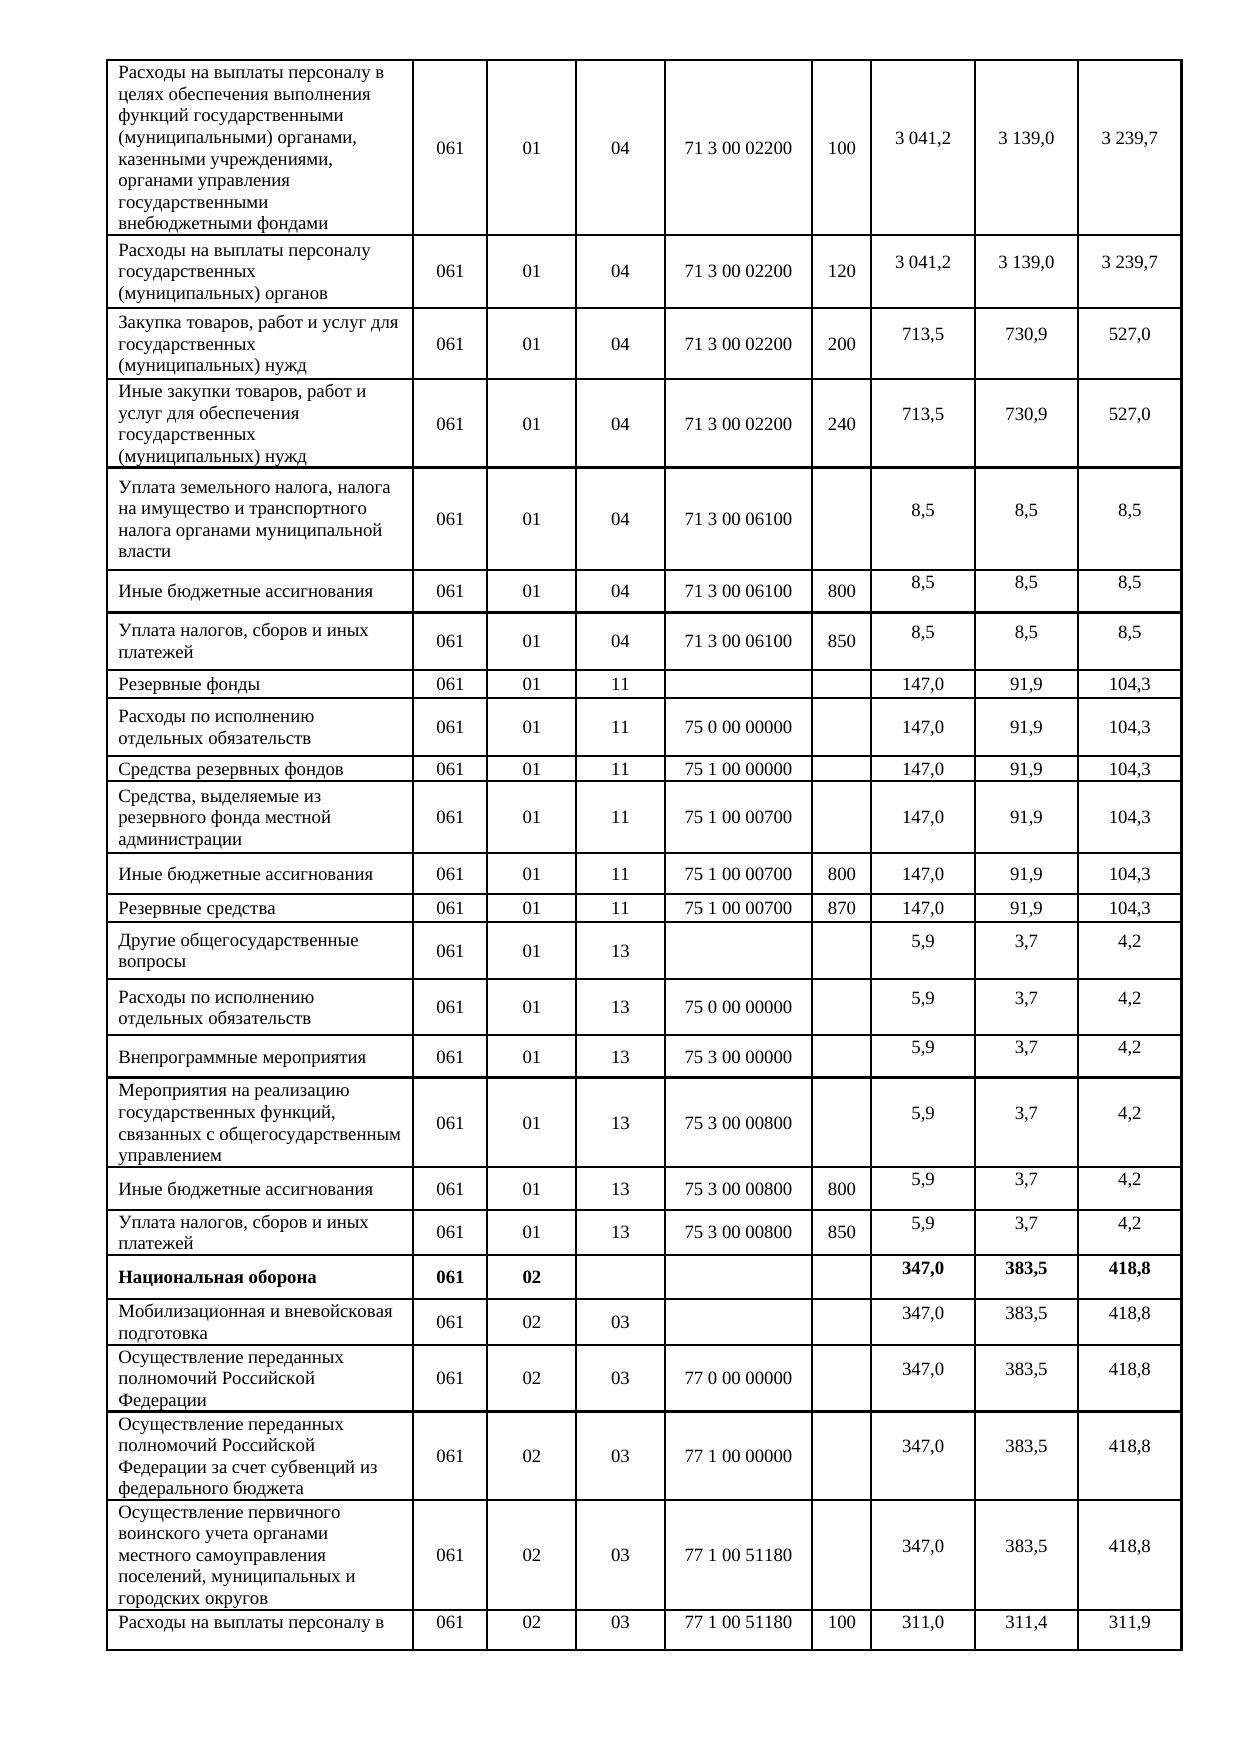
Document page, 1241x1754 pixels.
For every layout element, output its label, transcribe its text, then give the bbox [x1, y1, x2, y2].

table_cell 71 3 00 02200 [666, 309, 811, 378]
table_cell 418,8 [1079, 1346, 1180, 1410]
table_cell 01 [488, 895, 575, 921]
table_cell [666, 671, 811, 697]
table_cell 04 [577, 614, 664, 668]
table_cell 061 [414, 699, 486, 754]
table_cell 04 [577, 571, 664, 611]
table_cell 01 [488, 671, 575, 697]
table_cell 3 041,2 [872, 236, 974, 307]
table_cell 8,5 [1079, 614, 1180, 668]
table_cell 8,5 [872, 614, 974, 668]
table_cell 01 [488, 614, 575, 668]
table_cell Расходы по исполнению отдельных обязательств [108, 980, 412, 1034]
table_cell 311,4 [976, 1611, 1077, 1648]
table_cell 383,5 [976, 1300, 1077, 1343]
table_cell 527,0 [1079, 380, 1180, 466]
table_cell 3 139,0 [976, 61, 1077, 234]
table_cell 061 [414, 1346, 486, 1410]
table_cell 01 [488, 854, 575, 893]
table_cell Резервные фонды [108, 671, 412, 697]
table_cell [813, 699, 870, 754]
table_cell 02 [488, 1611, 575, 1648]
table_cell 347,0 [872, 1346, 974, 1410]
table_cell 347,0 [872, 1300, 974, 1343]
table_cell 061 [414, 1300, 486, 1343]
table_cell 104,3 [1079, 854, 1180, 893]
table_cell 02 [488, 1256, 575, 1298]
table_cell 418,8 [1079, 1413, 1180, 1499]
table_cell [813, 1079, 870, 1166]
table_cell 75 3 00 00800 [666, 1211, 811, 1254]
table_cell [666, 923, 811, 978]
table_cell 75 0 00 00000 [666, 699, 811, 754]
table_cell 11 [577, 782, 664, 852]
table_cell 11 [577, 699, 664, 754]
table_cell 75 3 00 00800 [666, 1168, 811, 1209]
table_cell 01 [488, 236, 575, 307]
table_cell 061 [414, 671, 486, 697]
table_cell 04 [577, 380, 664, 466]
table_cell 71 3 00 02200 [666, 380, 811, 466]
table_cell 01 [488, 980, 575, 1034]
table_cell 104,3 [1079, 671, 1180, 697]
table_cell 01 [488, 757, 575, 780]
table_cell 02 [488, 1300, 575, 1343]
table_cell 800 [813, 1168, 870, 1209]
table_cell 061 [414, 1611, 486, 1648]
table_cell 147,0 [872, 782, 974, 852]
table_cell 11 [577, 854, 664, 893]
table_cell 3,7 [976, 1211, 1077, 1254]
table_cell 8,5 [976, 469, 1077, 569]
table_cell 03 [577, 1501, 664, 1608]
table_cell 03 [577, 1300, 664, 1343]
table_cell 4,2 [1079, 980, 1180, 1034]
table_cell 3,7 [976, 923, 1077, 978]
table_cell Осуществление переданных полномочий Российской Федерации за счет субвенций из федерального бюджета [108, 1413, 412, 1499]
table_cell 061 [414, 1256, 486, 1298]
table_cell 3,7 [976, 1168, 1077, 1209]
table_cell 800 [813, 854, 870, 893]
table_cell 91,9 [976, 757, 1077, 780]
table_cell 383,5 [976, 1501, 1077, 1608]
table_cell 061 [414, 309, 486, 378]
table_cell 730,9 [976, 309, 1077, 378]
table_cell 713,5 [872, 309, 974, 378]
table_cell 383,5 [976, 1256, 1077, 1298]
table_cell 5,9 [872, 1036, 974, 1076]
table_cell 75 1 00 00700 [666, 854, 811, 893]
table_cell 91,9 [976, 671, 1077, 697]
table_cell 8,5 [872, 469, 974, 569]
table_cell [813, 469, 870, 569]
table_cell 347,0 [872, 1256, 974, 1298]
table_cell 01 [488, 1211, 575, 1254]
table_cell 01 [488, 1168, 575, 1209]
table_cell Иные бюджетные ассигнования [108, 854, 412, 893]
table_cell 13 [577, 1168, 664, 1209]
table_cell 240 [813, 380, 870, 466]
table_cell [577, 1256, 664, 1298]
table_cell 347,0 [872, 1501, 974, 1608]
table_cell 02 [488, 1501, 575, 1608]
table_cell 147,0 [872, 699, 974, 754]
table_cell 8,5 [1079, 571, 1180, 611]
table_cell 01 [488, 380, 575, 466]
table_cell 11 [577, 895, 664, 921]
table_cell 104,3 [1079, 895, 1180, 921]
table_cell 75 1 00 00000 [666, 757, 811, 780]
table_cell 01 [488, 571, 575, 611]
table_cell 061 [414, 1168, 486, 1209]
table_cell 418,8 [1079, 1300, 1180, 1343]
table_cell 311,9 [1079, 1611, 1180, 1648]
table_cell 418,8 [1079, 1501, 1180, 1608]
table_cell 02 [488, 1413, 575, 1499]
table_cell Уплата земельного налога, налога на имущество и транспортного налога органами муниципальной власти [108, 469, 412, 569]
table_cell 13 [577, 923, 664, 978]
table_cell [813, 980, 870, 1034]
table_cell 061 [414, 61, 486, 234]
table_cell [813, 1256, 870, 1298]
table_cell 13 [577, 1211, 664, 1254]
table_cell 01 [488, 1079, 575, 1166]
table_cell 04 [577, 236, 664, 307]
table_cell 4,2 [1079, 1036, 1180, 1076]
table_cell 061 [414, 1501, 486, 1608]
table_cell 147,0 [872, 895, 974, 921]
table_cell 200 [813, 309, 870, 378]
table_cell 04 [577, 61, 664, 234]
table_cell 01 [488, 309, 575, 378]
table_cell 061 [414, 571, 486, 611]
table_cell 061 [414, 782, 486, 852]
table_cell Осуществление первичного воинского учета органами местного самоуправления поселений, муниципальных и городских округов [108, 1501, 412, 1608]
table_cell 4,2 [1079, 1211, 1180, 1254]
table_cell 8,5 [872, 571, 974, 611]
table_cell Другие общегосударственные вопросы [108, 923, 412, 978]
table_cell 13 [577, 1036, 664, 1076]
table_cell [813, 1036, 870, 1076]
table_cell [813, 1300, 870, 1343]
table_cell 01 [488, 782, 575, 852]
table_cell [813, 782, 870, 852]
table_cell 061 [414, 895, 486, 921]
table_cell 5,9 [872, 980, 974, 1034]
table_cell 03 [577, 1413, 664, 1499]
table_cell 061 [414, 469, 486, 569]
table_cell [813, 1346, 870, 1410]
table_cell 347,0 [872, 1413, 974, 1499]
table_cell 3 139,0 [976, 236, 1077, 307]
table_cell 061 [414, 923, 486, 978]
table_cell [666, 1256, 811, 1298]
table_cell 061 [414, 614, 486, 668]
table_cell 01 [488, 61, 575, 234]
table_cell 800 [813, 571, 870, 611]
table_cell 061 [414, 1413, 486, 1499]
table_cell 4,2 [1079, 1168, 1180, 1209]
table_cell 04 [577, 309, 664, 378]
table_cell 75 1 00 00700 [666, 782, 811, 852]
table_cell 100 [813, 61, 870, 234]
table_cell Национальная оборона [108, 1256, 412, 1298]
table_cell 713,5 [872, 380, 974, 466]
table_cell 061 [414, 1036, 486, 1076]
table_cell 13 [577, 1079, 664, 1166]
table_cell 4,2 [1079, 923, 1180, 978]
table_cell 104,3 [1079, 782, 1180, 852]
table_cell 383,5 [976, 1346, 1077, 1410]
table_cell 3 239,7 [1079, 236, 1180, 307]
table_cell 5,9 [872, 1079, 974, 1166]
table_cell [108, 1611, 412, 1648]
table_cell [813, 671, 870, 697]
table_cell 75 1 00 00700 [666, 895, 811, 921]
table_cell Уплата налогов, сборов и иных платежей [108, 1211, 412, 1254]
table_cell 147,0 [872, 671, 974, 697]
table_cell 04 [577, 469, 664, 569]
table_cell Мобилизационная и вневойсковая подготовка [108, 1300, 412, 1343]
table_cell Уплата налогов, сборов и иных платежей [108, 614, 412, 668]
table_cell 77 1 00 51180 [666, 1501, 811, 1608]
table_cell 5,9 [872, 1168, 974, 1209]
table_cell 8,5 [976, 614, 1077, 668]
table_cell 77 0 00 00000 [666, 1346, 811, 1410]
table_cell Резервные средства [108, 895, 412, 921]
table_cell 3,7 [976, 980, 1077, 1034]
table_cell 3,7 [976, 1079, 1077, 1166]
table_cell 147,0 [872, 757, 974, 780]
table_cell 13 [577, 980, 664, 1034]
table_cell 71 3 00 02200 [666, 236, 811, 307]
table_cell 71 3 00 06100 [666, 614, 811, 668]
table_cell 061 [414, 1211, 486, 1254]
table_cell 91,9 [976, 699, 1077, 754]
table_cell 01 [488, 699, 575, 754]
table_cell 061 [414, 380, 486, 466]
table_cell 3 041,2 [872, 61, 974, 234]
table_cell 311,0 [872, 1611, 974, 1648]
table_cell 104,3 [1079, 757, 1180, 780]
table_cell 383,5 [976, 1413, 1077, 1499]
table_cell Иные закупки товаров, работ и услуг для обеспечения государственных (муниципальных) нужд [108, 380, 412, 466]
table_cell Мероприятия на реализацию государственных функций, связанных с общегосударственным управлением [108, 1079, 412, 1166]
table_cell 147,0 [872, 854, 974, 893]
table_cell 11 [577, 671, 664, 697]
table_cell Средства, выделяемые из резервного фонда местной администрации [108, 782, 412, 852]
table_cell 71 3 00 06100 [666, 469, 811, 569]
table_cell 75 3 00 00800 [666, 1079, 811, 1166]
table_cell 061 [414, 980, 486, 1034]
table_cell 3,7 [976, 1036, 1077, 1076]
table_cell [813, 1501, 870, 1608]
table_cell 77 1 00 51180 [666, 1611, 811, 1648]
table_cell 03 [577, 1346, 664, 1410]
table_cell Иные бюджетные ассигнования [108, 571, 412, 611]
table_cell 03 [577, 1611, 664, 1648]
table_cell 01 [488, 1036, 575, 1076]
table_cell 75 3 00 00000 [666, 1036, 811, 1076]
table_cell 11 [577, 757, 664, 780]
table_cell 850 [813, 614, 870, 668]
table_cell 77 1 00 00000 [666, 1413, 811, 1499]
table_cell 8,5 [976, 571, 1077, 611]
table_cell 100 [813, 1611, 870, 1648]
table_cell 850 [813, 1211, 870, 1254]
table_cell 91,9 [976, 782, 1077, 852]
table_cell 061 [414, 1079, 486, 1166]
table_cell 870 [813, 895, 870, 921]
table_cell 061 [414, 236, 486, 307]
table_cell 3 239,7 [1079, 61, 1180, 234]
table_cell Расходы по исполнению отдельных обязательств [108, 699, 412, 754]
table_cell Средства резервных фондов [108, 757, 412, 780]
table_cell 5,9 [872, 923, 974, 978]
table_cell 418,8 [1079, 1256, 1180, 1298]
table_cell 91,9 [976, 895, 1077, 921]
table_cell 061 [414, 757, 486, 780]
table_cell 104,3 [1079, 699, 1180, 754]
table_cell [813, 1413, 870, 1499]
table_cell 75 0 00 00000 [666, 980, 811, 1034]
table_cell 4,2 [1079, 1079, 1180, 1166]
table_cell 71 3 00 02200 [666, 61, 811, 234]
table_cell Иные бюджетные ассигнования [108, 1168, 412, 1209]
table_cell Расходы на выплаты персоналу государственных (муниципальных) органов [108, 236, 412, 307]
table_cell Внепрограммные мероприятия [108, 1036, 412, 1076]
table_cell [666, 1300, 811, 1343]
table_cell 02 [488, 1346, 575, 1410]
table_cell 8,5 [1079, 469, 1180, 569]
table_cell 527,0 [1079, 309, 1180, 378]
table_cell 71 3 00 06100 [666, 571, 811, 611]
table_cell 01 [488, 923, 575, 978]
table_cell Осуществление переданных полномочий Российской Федерации [108, 1346, 412, 1410]
table_cell 730,9 [976, 380, 1077, 466]
table_cell [813, 757, 870, 780]
table_cell 91,9 [976, 854, 1077, 893]
table_cell Закупка товаров, работ и услуг для государственных (муниципальных) нужд [108, 309, 412, 378]
table_cell [813, 923, 870, 978]
table_cell 01 [488, 469, 575, 569]
table_cell 5,9 [872, 1211, 974, 1254]
table_cell 061 [414, 854, 486, 893]
table_cell 120 [813, 236, 870, 307]
